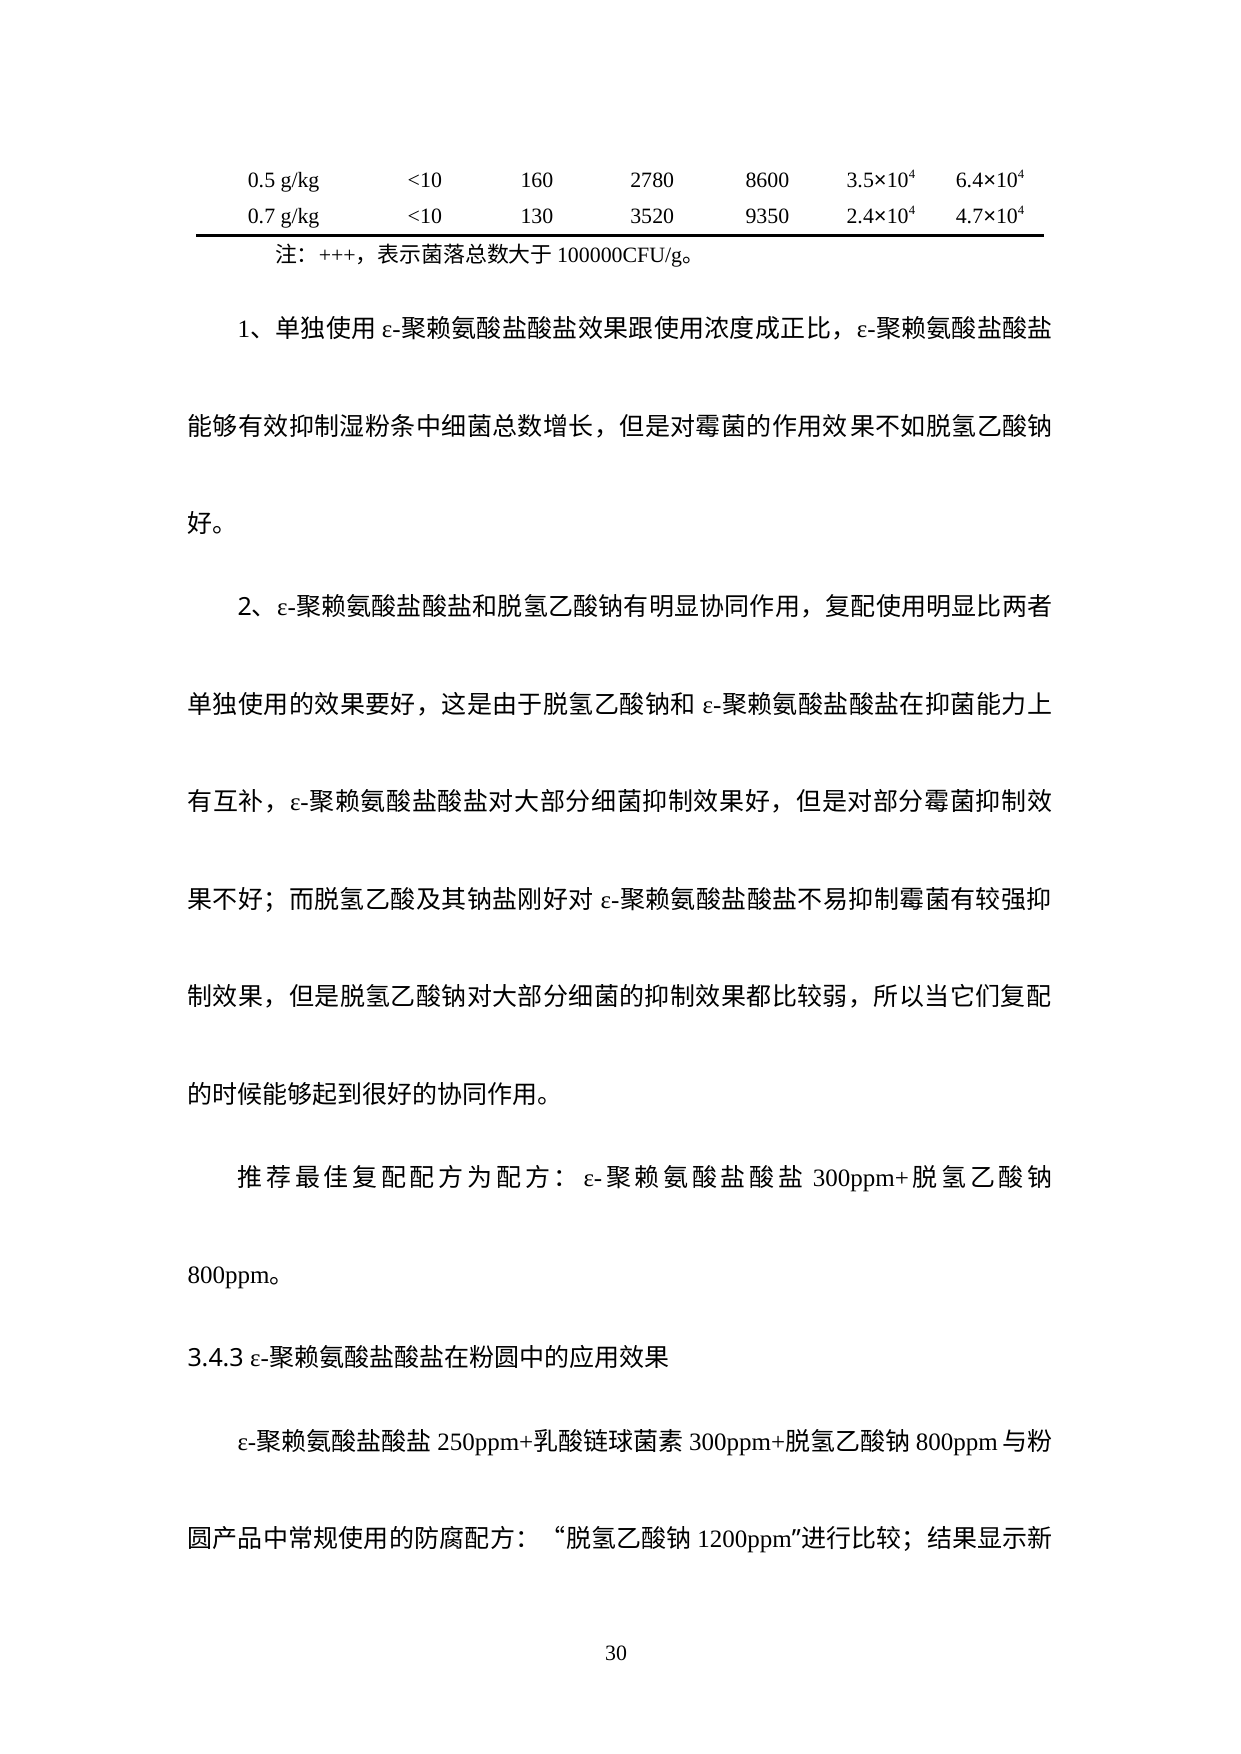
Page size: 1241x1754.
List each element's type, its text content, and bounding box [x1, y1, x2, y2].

table_cell 130 [478, 198, 595, 233]
table_cell 3520 [595, 198, 709, 233]
table_cell 160 [478, 162, 595, 198]
table_cell 0.7 g/kg [196, 198, 371, 233]
text 2、ε-聚赖氨酸盐酸盐和脱氢乙酸钠有明显协同作用，复配使用明显比两者单独使用的效果要好，这是由于脱氢乙酸钠和ε-聚赖氨酸盐酸盐在抑菌能力上有互补，ε-聚赖氨酸盐酸盐对大部分细菌抑制效果好，但是对部分霉菌抑制效果不好；而脱氢乙酸及其钠盐刚好对ε-聚赖氨酸盐酸盐不易抑制霉菌有较强抑制效果，但是脱氢乙酸钠对大部分细菌的抑制效果都比较弱，所以当它们复配的时候能够起到很好的协同作用。 [187, 572, 1053, 1125]
text 1、单独使用ε-聚赖氨酸盐酸盐效果跟使用浓度成正比，ε-聚赖氨酸盐酸盐能够有效抑制湿粉条中细菌总数增长，但是对霉菌的作用效果不如脱氢乙酸钠好。 [187, 294, 1053, 554]
table_cell 4.7×104 [936, 198, 1044, 233]
list 3.4.3 ε-聚赖氨酸盐酸盐在粉圆中的应用效果 [187, 1323, 1053, 1388]
table_cell 0.5 g/kg [196, 162, 371, 198]
table_cell 3.5×104 [826, 162, 936, 198]
table_cell 2.4×104 [826, 198, 936, 233]
text 注：+++，表示菌落总数大于100000CFU/g。 [187, 237, 1053, 269]
table_cell 9350 [709, 198, 826, 233]
table_cell <10 [371, 198, 478, 233]
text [187, 1407, 1053, 1569]
table_cell 2780 [595, 162, 709, 198]
text 推荐最佳复配配方为配方：ε-聚赖氨酸盐酸盐300ppm+脱氢乙酸钠800ppm。 [187, 1143, 1053, 1305]
table_cell <10 [371, 162, 478, 198]
table_cell 6.4×104 [936, 162, 1044, 198]
table_cell 8600 [709, 162, 826, 198]
